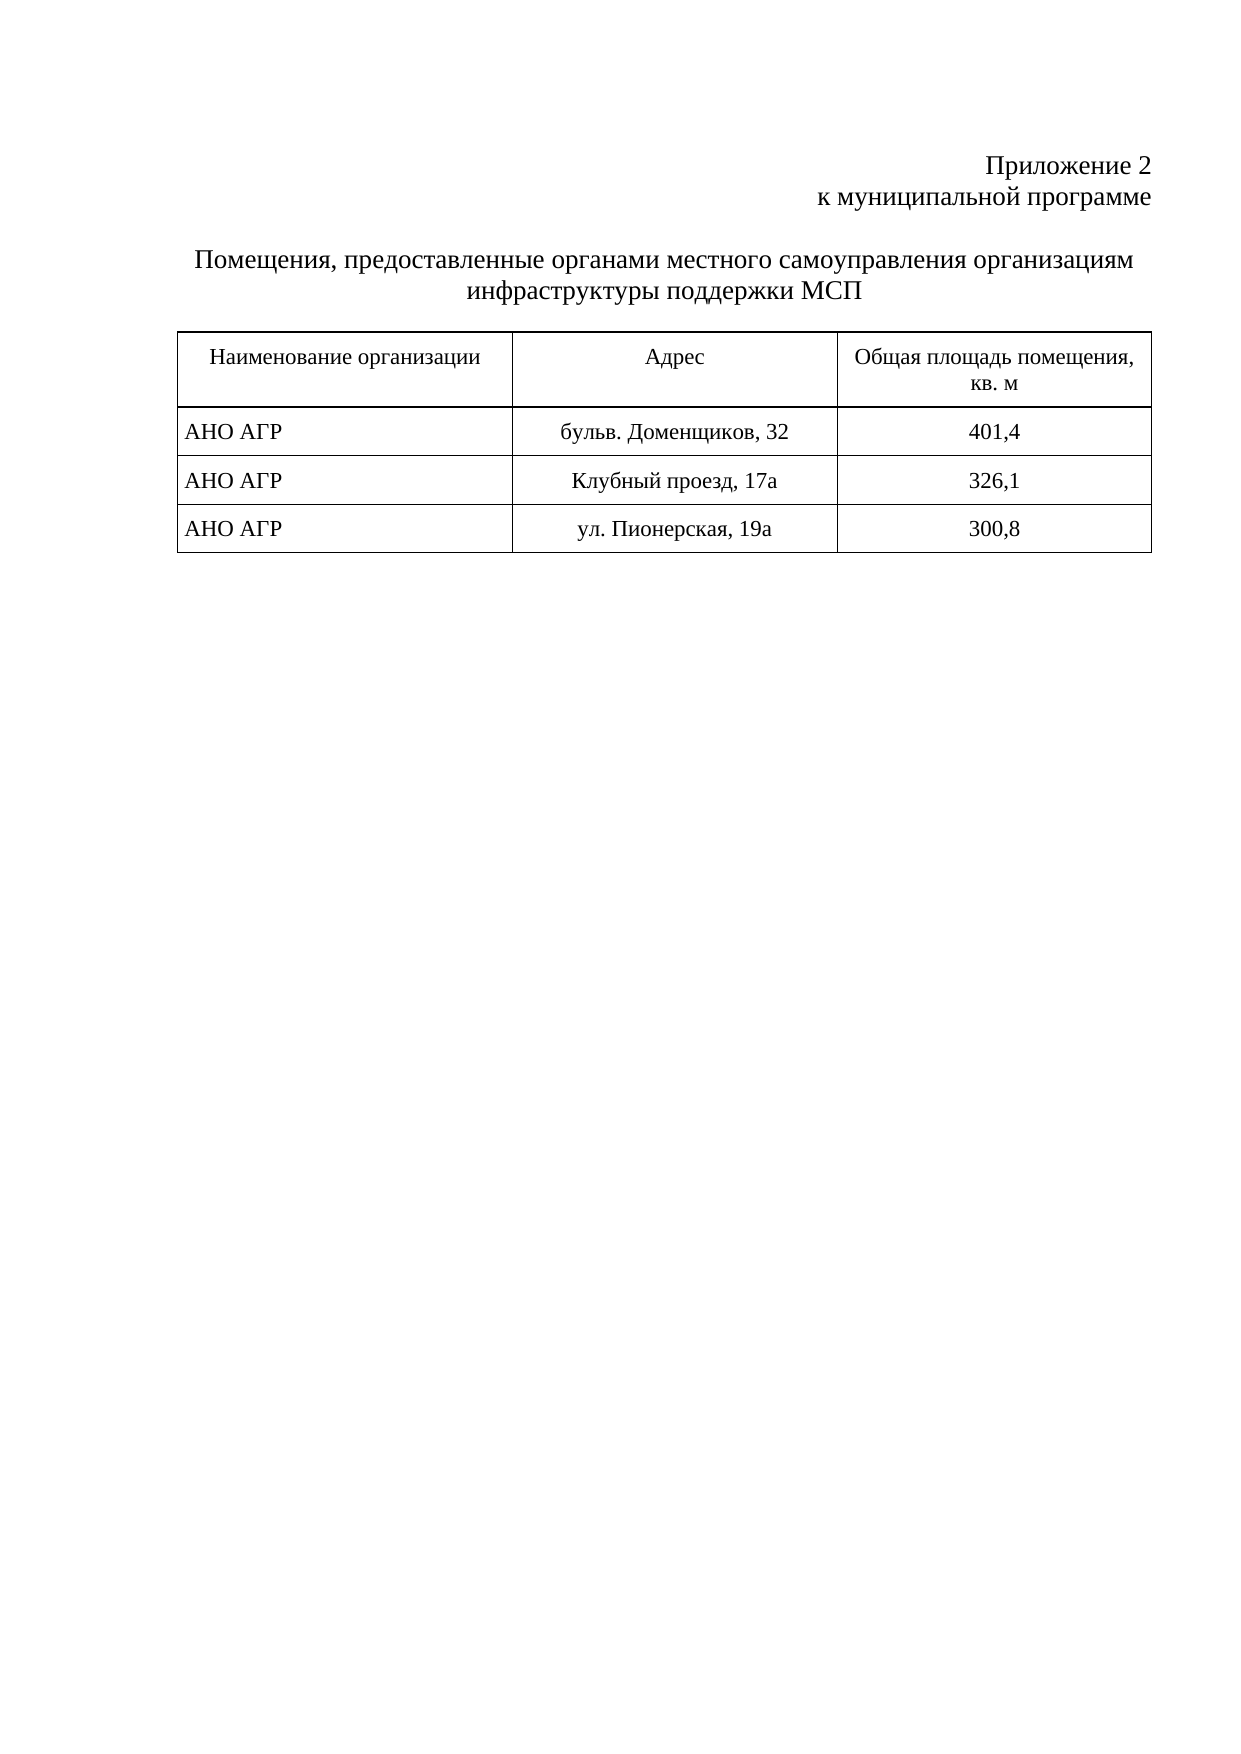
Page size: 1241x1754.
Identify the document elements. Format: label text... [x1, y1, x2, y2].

table_cell АНО АГР [178, 408, 512, 455]
text Приложение 2 [177, 149, 1152, 180]
table_header Наименование организации [178, 333, 512, 406]
table_cell 326,1 [838, 456, 1151, 504]
table_header Адрес [513, 333, 837, 406]
title инфраструктуры поддержки МСП [177, 274, 1152, 305]
table_cell АНО АГР [178, 456, 512, 504]
table_cell бульв. Доменщиков, 32 [513, 408, 837, 455]
text к муниципальной программе [177, 180, 1152, 212]
table_cell ул. Пионерская, 19а [513, 505, 837, 552]
table_cell 401,4 [838, 408, 1151, 455]
table_cell АНО АГР [178, 505, 512, 552]
title Помещения, предоставленные органами местного самоуправления организациям [177, 243, 1152, 274]
table_cell 300,8 [838, 505, 1151, 552]
table_cell Клубный проезд, 17а [513, 456, 837, 504]
table_header Общая площадь помещения, кв. м [838, 333, 1151, 406]
